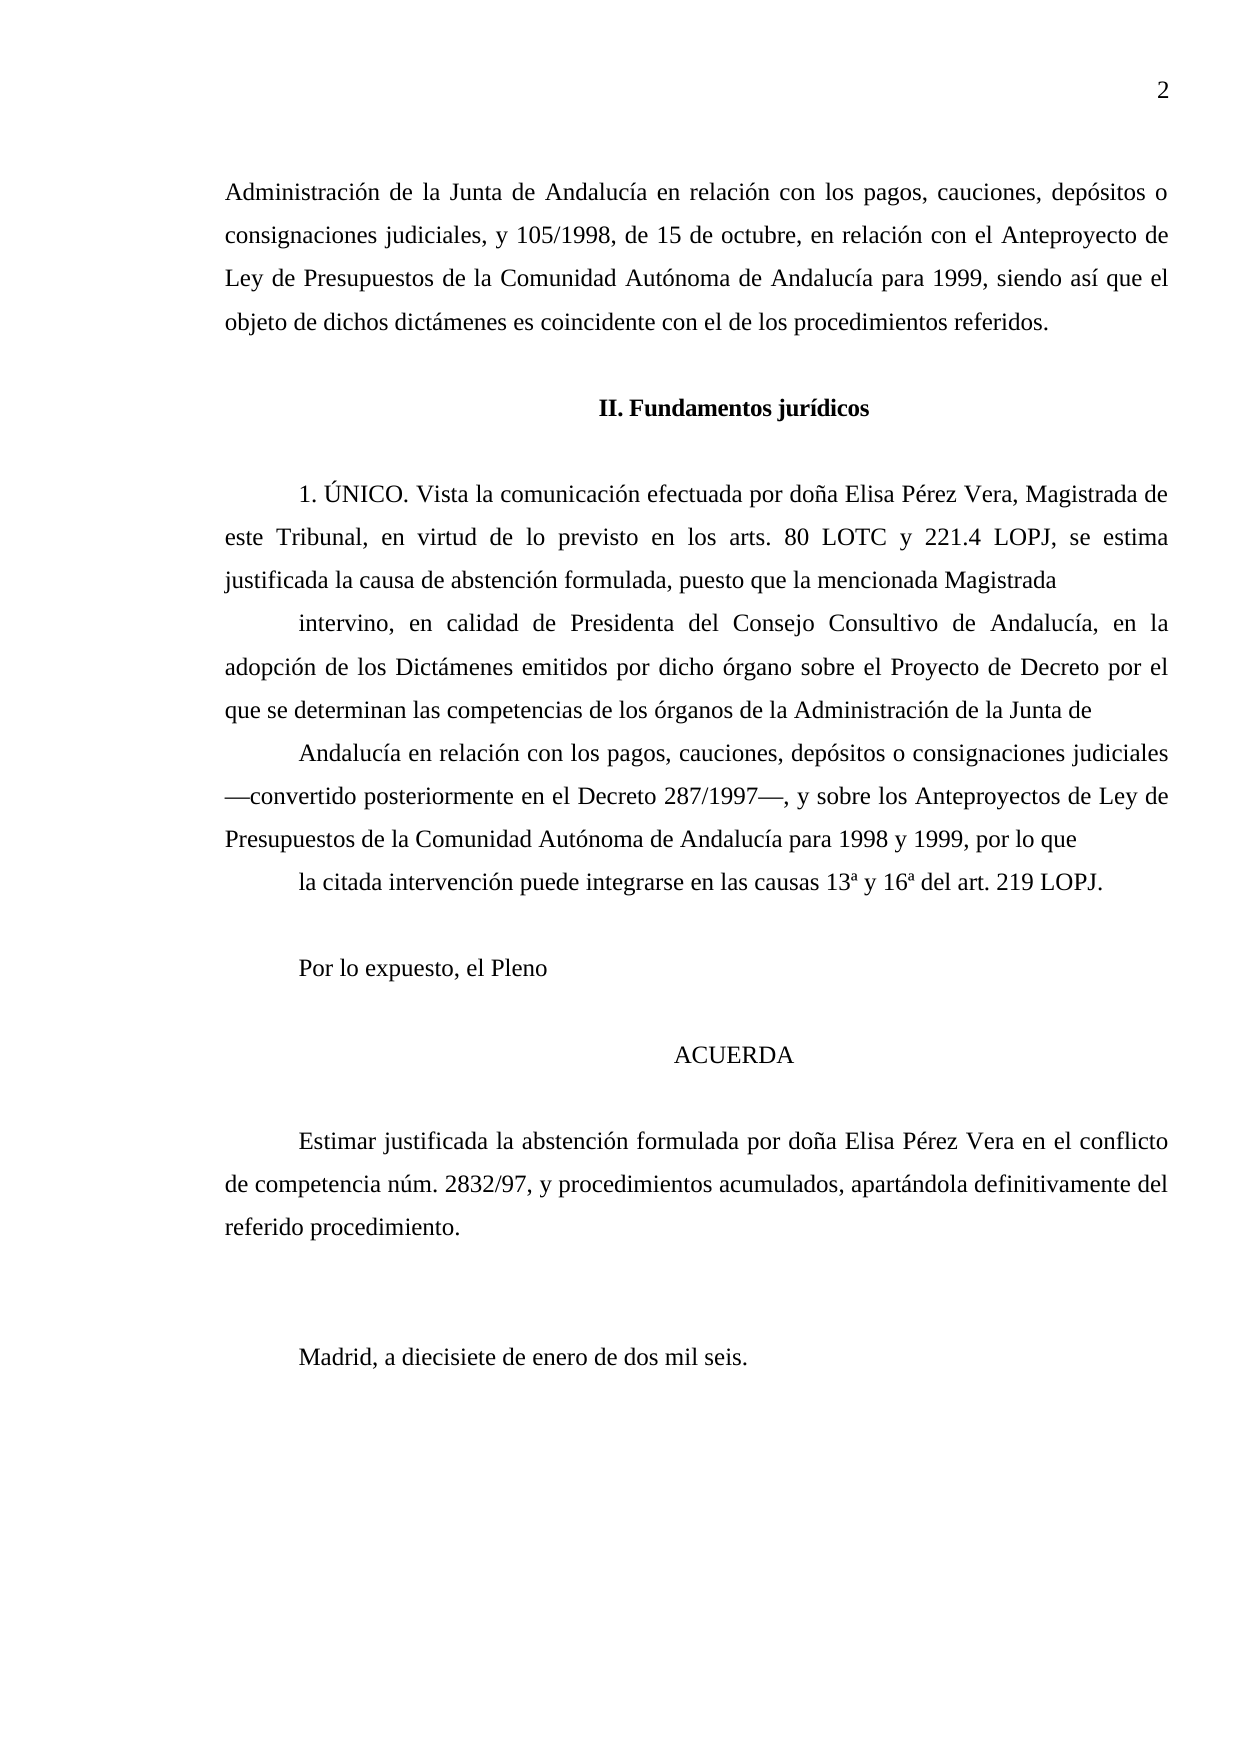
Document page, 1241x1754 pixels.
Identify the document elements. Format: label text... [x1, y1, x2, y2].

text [224, 177, 1169, 335]
text intervino, en calidad de Presidenta del Consejo Consultivo de Andalucía, en la adopción de los Dictámenes emitidos por dicho órgano sobre el Proyecto de Decreto por el que se determinan las competencias de los órganos de la Administración de la Junta de [224, 608, 1169, 723]
text Estimar justificada la abstención formulada por doña Elisa Pérez Vera en el conflicto de competencia núm. 2832/97, y procedimientos acumulados, apartándola definitivamente del referido procedimiento. [224, 1126, 1169, 1241]
text la citada intervención puede integrarse en las causas 13ª y 16ª del art. 219 LOPJ. [224, 867, 1169, 896]
text ACUERDA [224, 1040, 1169, 1068]
subtitle II. Fundamentos jurídicos [224, 393, 1169, 422]
text Andalucía en relación con los pagos, cauciones, depósitos o consignaciones judiciales —convertido posteriormente en el Decreto 287/1997—, y sobre los Anteproyectos de Ley de Presupuestos de la Comunidad Autónoma de Andalucía para 1998 y 1999, por lo que [224, 738, 1169, 853]
text 1. ÚNICO. Vista la comunicación efectuada por doña Elisa Pérez Vera, Magistrada de este Tribunal, en virtud de lo previsto en los arts. 80 LOTC y 221.4 LOPJ, se estima justificada la causa de abstención formulada, puesto que la mencionada Magistrada [224, 479, 1169, 594]
text Por lo expuesto, el Pleno [224, 953, 1169, 982]
text Madrid, a diecisiete de enero de dos mil seis. [224, 1342, 1169, 1370]
